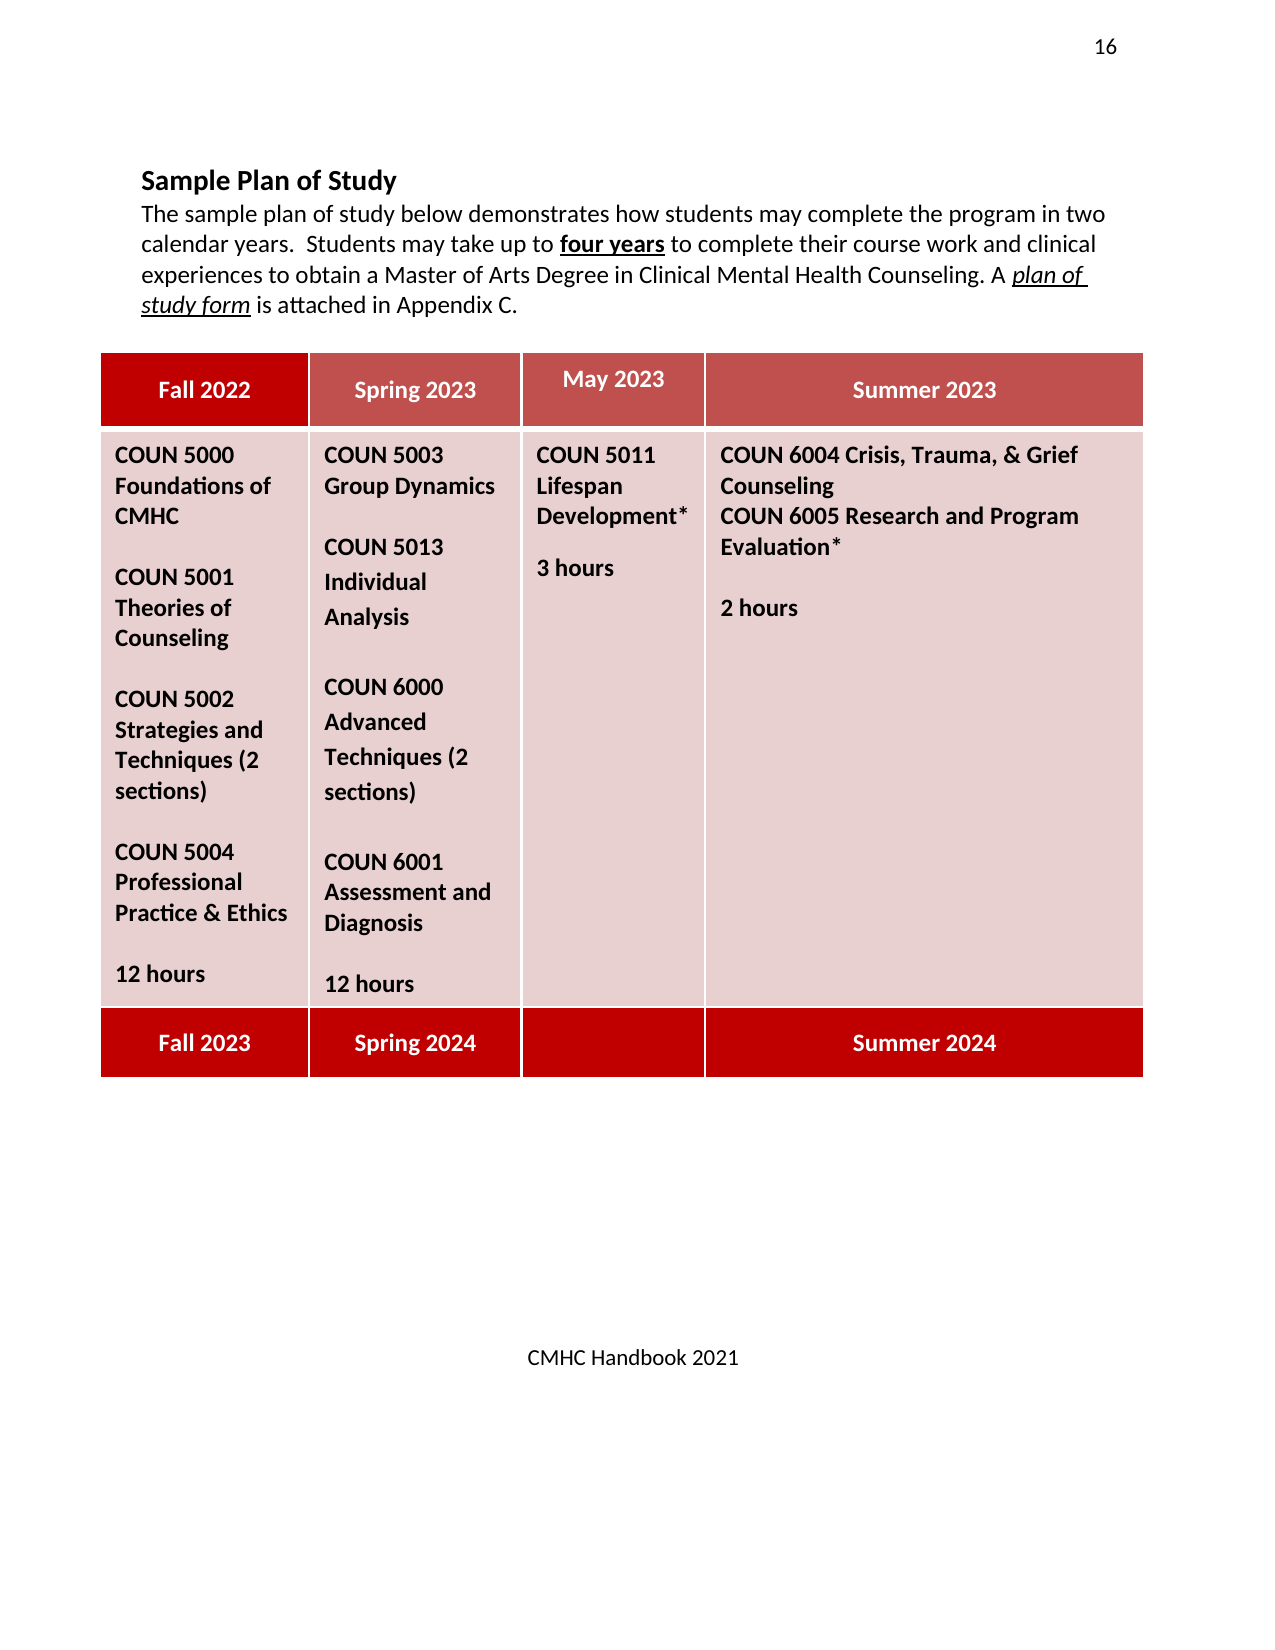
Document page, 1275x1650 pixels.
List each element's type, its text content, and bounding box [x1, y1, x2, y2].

table_header Fall 2022 [101, 353, 308, 426]
table_header Spring 2023 [310, 353, 520, 426]
text Sample Plan of Study [141, 162, 1125, 198]
table_cell Fall 2023 [101, 1008, 308, 1077]
table_header May 2023 [523, 353, 704, 426]
table_cell Spring 2024 [310, 1008, 520, 1077]
table_cell COUN 5003 Group Dynamics COUN 5013 Individual Analysis COUN 6000 Advanced Techniques (2 sections) COUN 6001 Assessment and Diagnosis 12 hours [310, 432, 520, 1006]
table_cell COUN 6004 Crisis, Trauma, & Grief Counseling COUN 6005 Research and Program Evaluation* 2 hours [706, 432, 1143, 1006]
table_cell COUN 5000 Foundations of CMHC COUN 5001 Theories of Counseling COUN 5002 Strategies and Techniques (2 sections) COUN 5004 Professional Practice & Ethics 12 hours [101, 432, 308, 1006]
table_cell Summer 2024 [706, 1008, 1143, 1077]
text The sample plan of study below demonstrates how students may complete the program in two calendar years. Students may take up to four years to complete their course work and clinical experiences to obtain a Master of Arts Degree in Clinical Mental Health Counseling. A plan of study form is attached in Appendix C. [141, 198, 1125, 320]
table_cell [523, 1008, 704, 1077]
table_cell COUN 5011 Lifespan Development* 3 hours [523, 432, 704, 1006]
table_header Summer 2023 [706, 353, 1143, 426]
